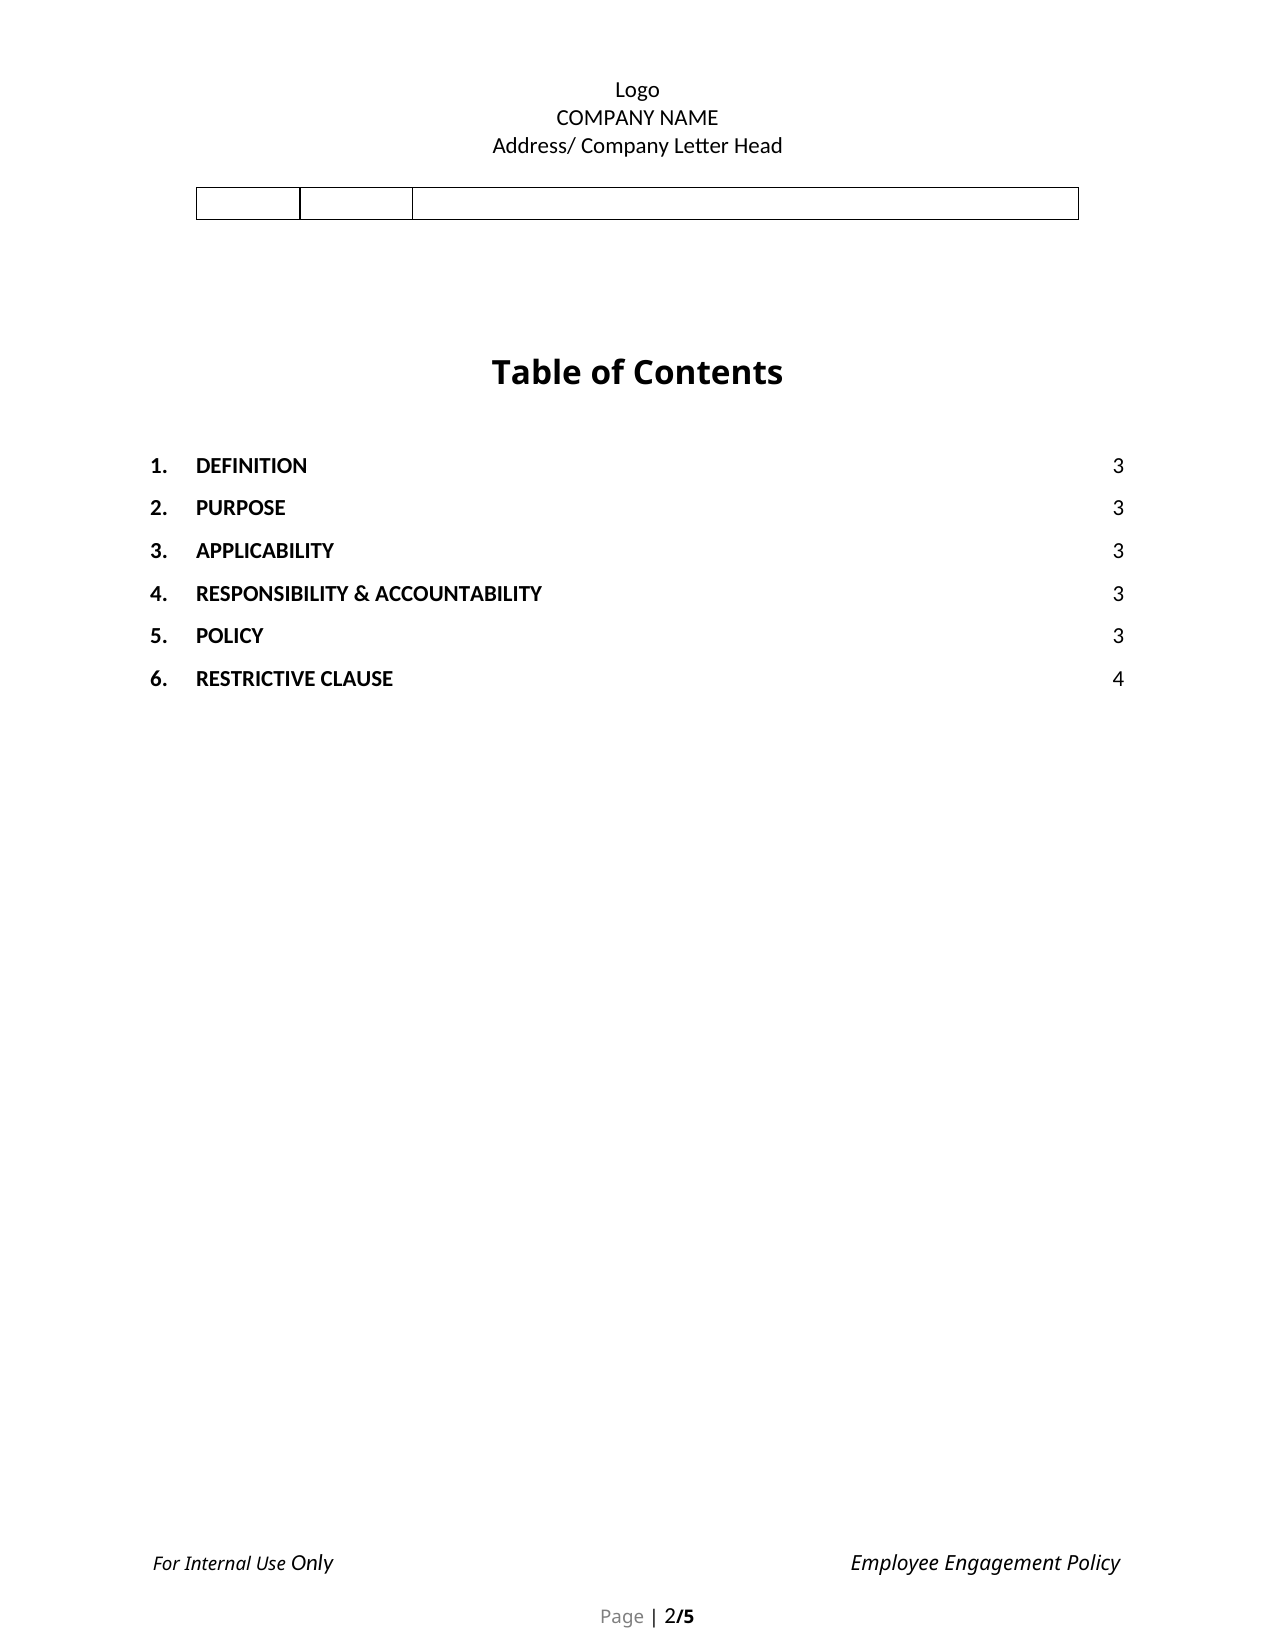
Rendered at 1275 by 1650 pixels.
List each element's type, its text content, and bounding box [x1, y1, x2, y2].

table_cell [197, 188, 299, 219]
table_cell [301, 188, 412, 219]
text Table of Contents [150, 349, 1125, 394]
table_cell [413, 188, 1078, 219]
